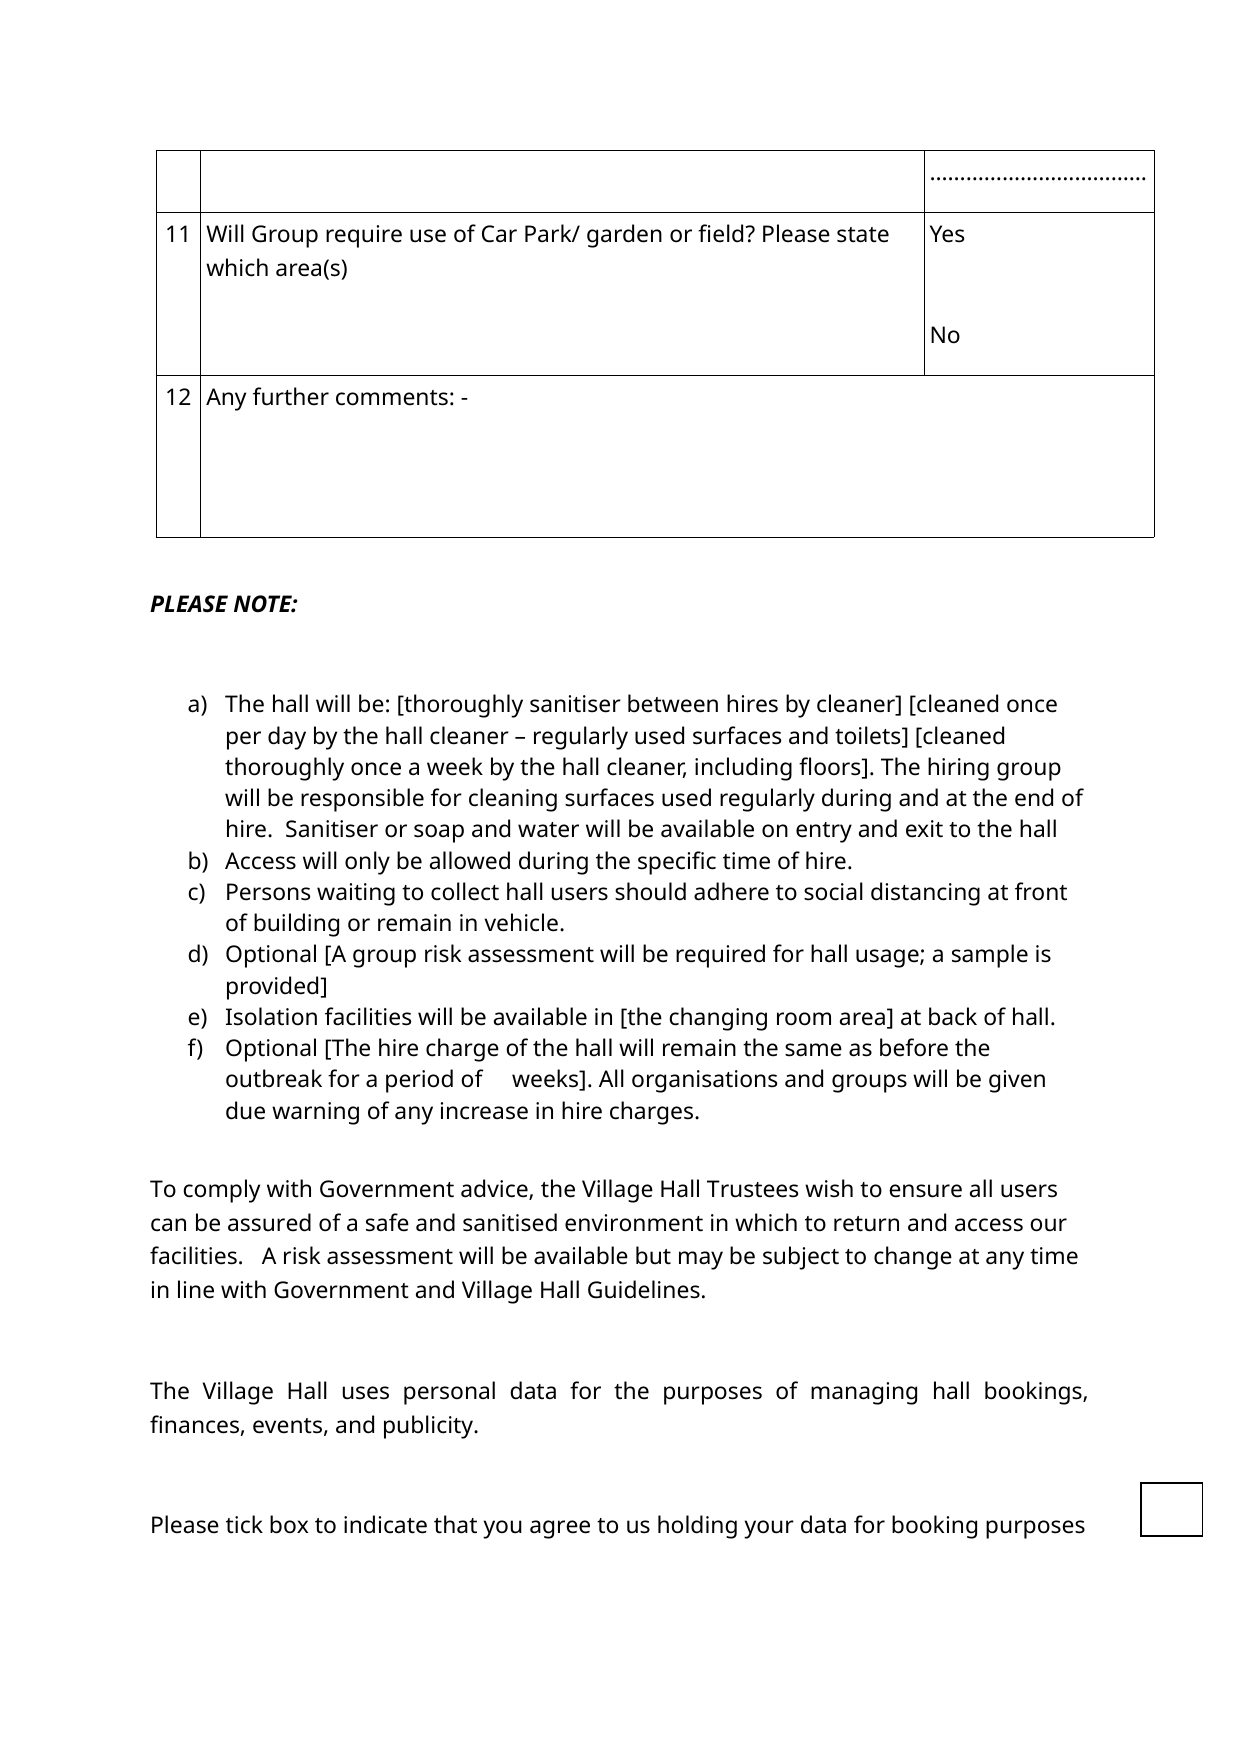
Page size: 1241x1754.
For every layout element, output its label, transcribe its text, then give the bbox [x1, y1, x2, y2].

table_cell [925, 151, 1154, 212]
table_cell Yes No [925, 213, 1154, 374]
list Isolation facilities will be available in [the changing room area] at back of hall. [187, 1001, 1090, 1032]
list Access will only be allowed during the specific time of hire. [187, 845, 1090, 876]
table_cell 10 [157, 151, 200, 212]
text Please tick box to indicate that you agree to us holding your data for booking purposes [150, 1509, 1090, 1541]
text To comply with Government advice, the Village Hall Trustees wish to ensure all users can be assured of a safe and sanitised environment in which to return and access our facilities. A risk assessment will be available but may be subject to change at any time in line with Government and Village Hall Guidelines. [150, 1173, 1090, 1305]
table_cell 12 [157, 376, 200, 537]
table_cell Any further comments: - [201, 376, 1154, 537]
text The Village Hall uses personal data for the purposes of managing hall bookings, finances, events, and publicity. [150, 1375, 1090, 1440]
list Optional [A group risk assessment will be required for hall usage; a sample is provided] [187, 938, 1090, 1001]
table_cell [201, 151, 924, 212]
text PLEASE NOTE: [150, 588, 1090, 619]
list Persons waiting to collect hall users should adhere to social distancing at front of building or remain in vehicle. [187, 876, 1090, 938]
list Optional [The hire charge of the hall will remain the same as before the outbreak for a period of weeks]. All organisations and groups will be given due warning of any increase in hire charges. [187, 1032, 1090, 1126]
list The hall will be: [thoroughly sanitiser between hires by cleaner] [cleaned once per day by the hall cleaner – regularly used surfaces and toilets] [cleaned thoroughly once a week by the hall cleaner, including floors]. The hiring group will be responsible for cleaning surfaces used regularly during and at the end of hire. Sanitiser or soap and water will be available on entry and exit to the hall [187, 688, 1090, 845]
table_cell Will Group require use of Car Park/ garden or field? Please state which area(s) [201, 213, 924, 374]
table_cell 11 [157, 213, 200, 374]
